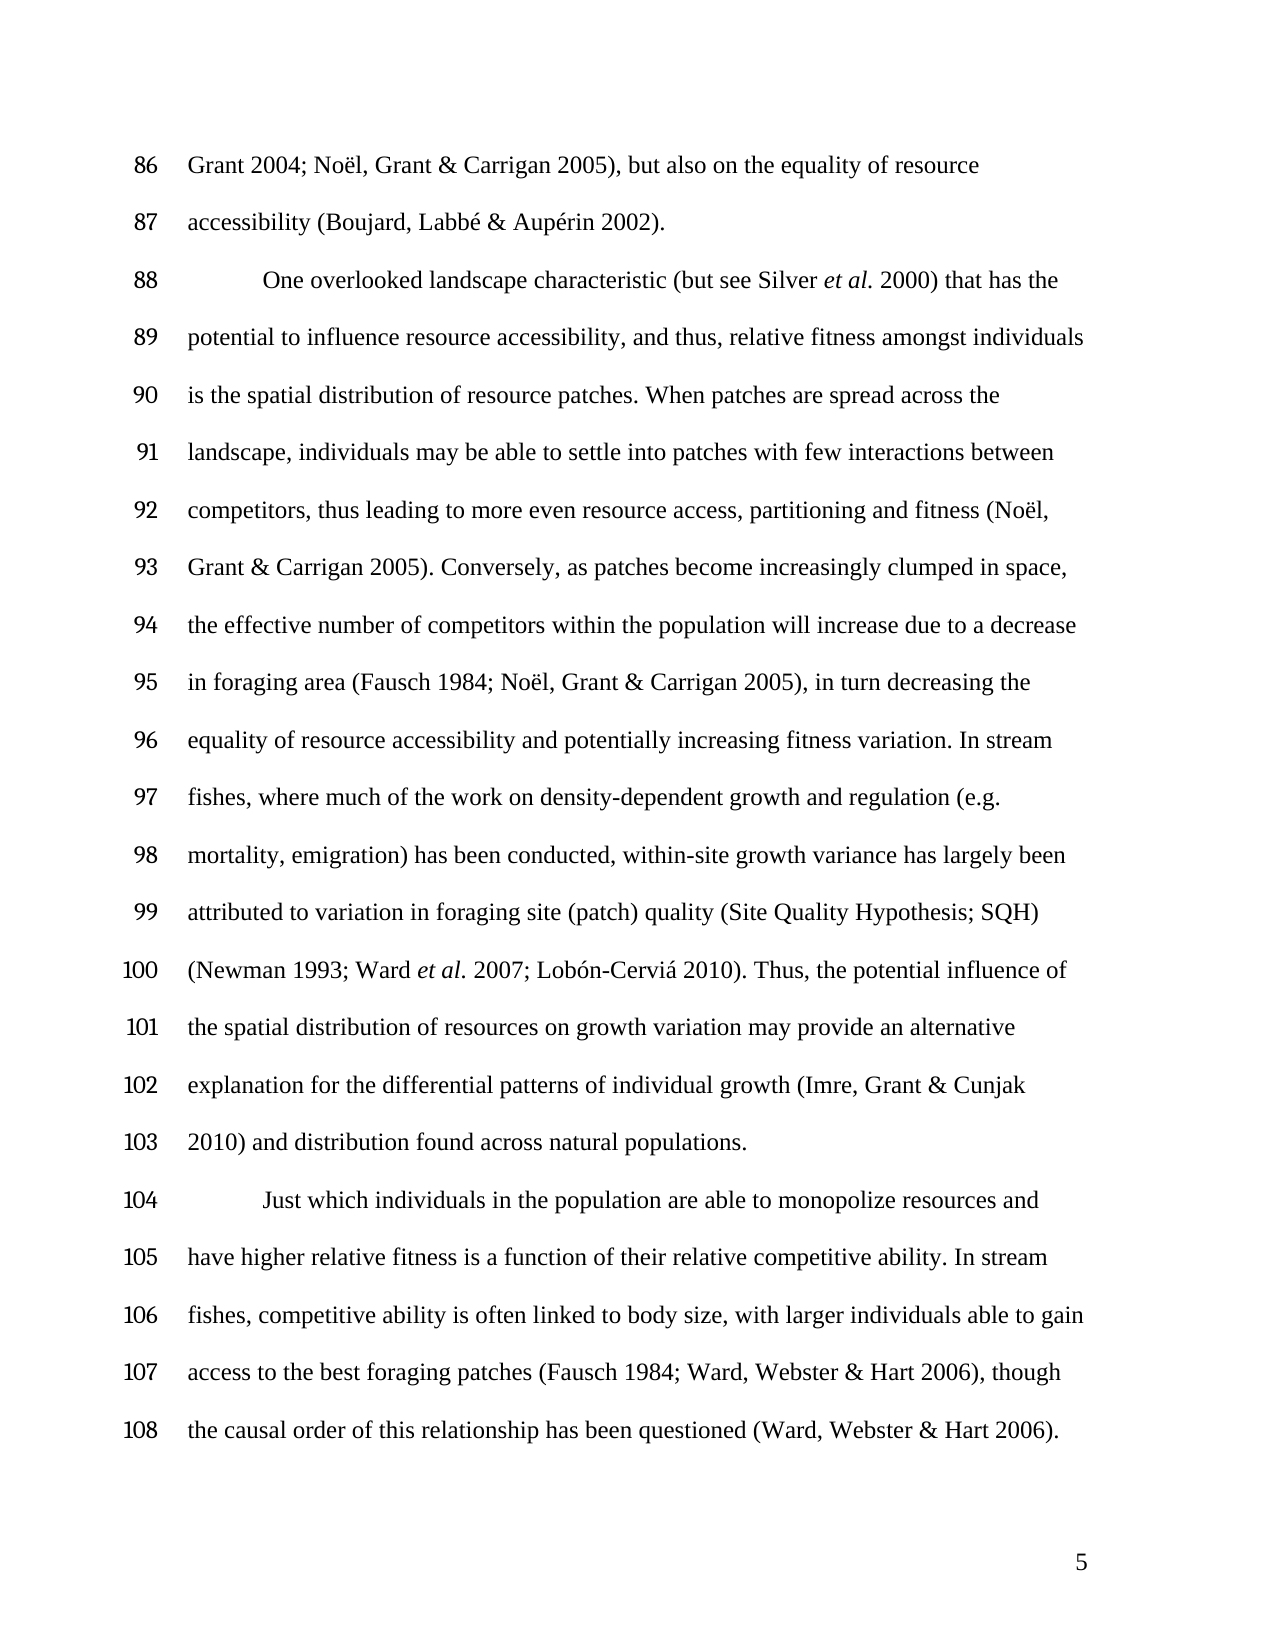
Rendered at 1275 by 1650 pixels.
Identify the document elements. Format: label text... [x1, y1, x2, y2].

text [187, 150, 1088, 236]
text One overlooked landscape characteristic (but see Silver et al. 2000) that has the potential to influence resource accessibility, and thus, relative fitness amongst individuals is the spatial distribution of resource patches. When patches are spread across the landscape, individuals may be able to settle into patches with few interactions between competitors, thus leading to more even resource access, partitioning and fitness (Noël, Grant & Carrigan 2005). Conversely, as patches become increasingly clumped in space, the effective number of competitors within the population will increase due to a decrease in foraging area (Fausch 1984; Noël, Grant & Carrigan 2005), in turn decreasing the equality of resource accessibility and potentially increasing fitness variation. In stream fishes, where much of the work on density-dependent growth and regulation (e.g. mortality, emigration) has been conducted, within-site growth variance has largely been attributed to variation in foraging site (patch) quality (Site Quality Hypothesis; SQH) (Newman 1993; Ward et al. 2007; Lobón-Cerviá 2010). Thus, the potential influence of the spatial distribution of resources on growth variation may provide an alternative explanation for the differential patterns of individual growth (Imre, Grant & Cunjak 2010) and distribution found across natural populations. [187, 265, 1088, 1156]
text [187, 1185, 1088, 1444]
